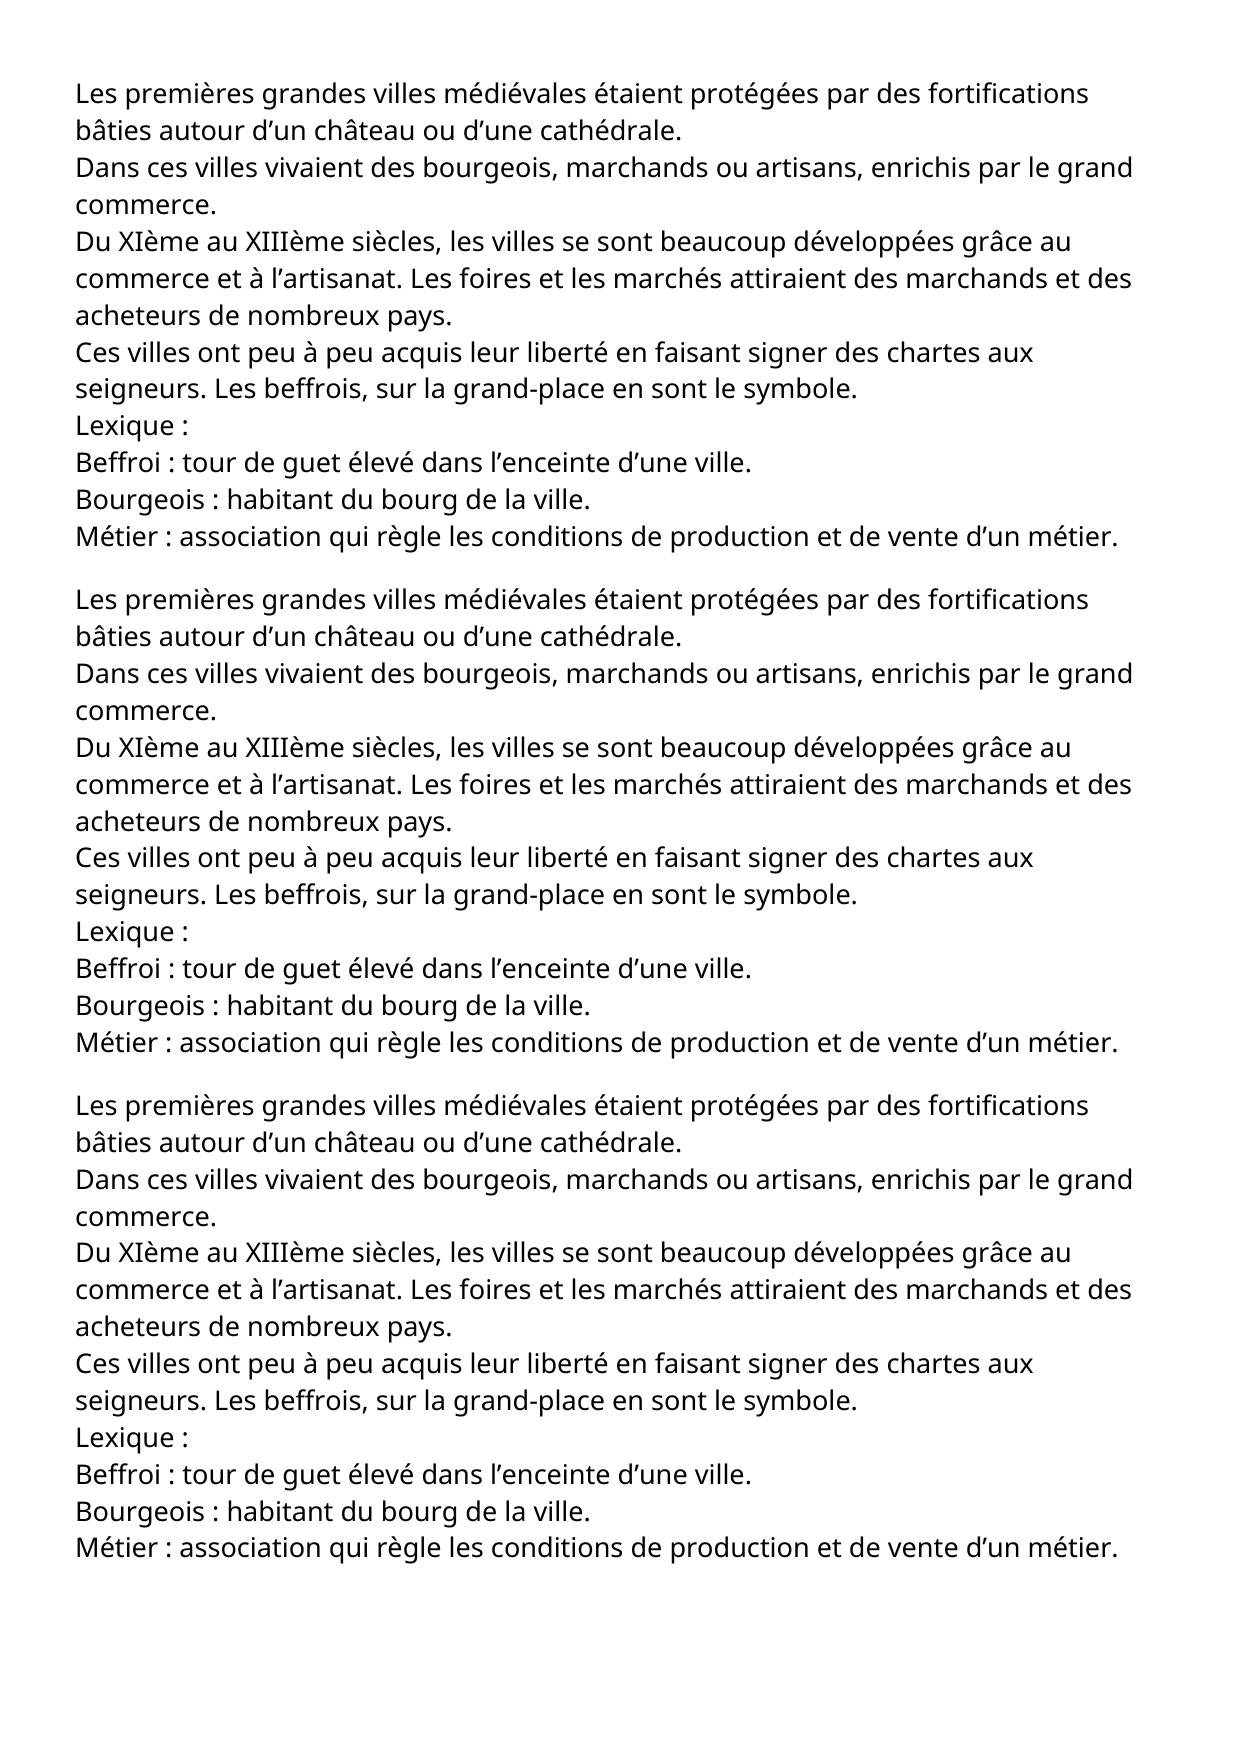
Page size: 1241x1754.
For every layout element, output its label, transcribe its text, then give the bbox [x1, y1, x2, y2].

text Beffroi : tour de guet élevé dans l’enceinte d’une ville. [75, 1455, 1165, 1492]
text Beffroi : tour de guet élevé dans l’enceinte d’une ville. [75, 444, 1165, 481]
text Les premières grandes villes médiévales étaient protégées par des fortifications bâties autour d’un château ou d’une cathédrale. [75, 581, 1165, 654]
text Les premières grandes villes médiévales étaient protégées par des fortifications bâties autour d’un château ou d’une cathédrale. [75, 75, 1165, 149]
text Beffroi : tour de guet élevé dans l’enceinte d’une ville. [75, 949, 1165, 986]
text Lexique : [75, 407, 1165, 444]
text Dans ces villes vivaient des bourgeois, marchands ou artisans, enrichis par le grand commerce. [75, 654, 1165, 728]
text Du XIème au XIIIème siècles, les villes se sont beaucoup développées grâce au commerce et à l’artisanat. Les foires et les marchés attiraient des marchands et des acheteurs de nombreux pays. [75, 222, 1165, 333]
text Bourgeois : habitant du bourg de la ville. [75, 986, 1165, 1023]
text Dans ces villes vivaient des bourgeois, marchands ou artisans, enrichis par le grand commerce. [75, 1160, 1165, 1234]
text Lexique : [75, 1418, 1165, 1455]
text Dans ces villes vivaient des bourgeois, marchands ou artisans, enrichis par le grand commerce. [75, 149, 1165, 222]
text Lexique : [75, 913, 1165, 949]
text Les premières grandes villes médiévales étaient protégées par des fortifications bâties autour d’un château ou d’une cathédrale. [75, 1086, 1165, 1160]
text Métier : association qui règle les conditions de production et de vente d’un métier. [75, 517, 1165, 554]
text Bourgeois : habitant du bourg de la ville. [75, 481, 1165, 517]
text Ces villes ont peu à peu acquis leur liberté en faisant signer des chartes aux seigneurs. Les beffrois, sur la grand-place en sont le symbole. [75, 1344, 1165, 1418]
text Du XIème au XIIIème siècles, les villes se sont beaucoup développées grâce au commerce et à l’artisanat. Les foires et les marchés attiraient des marchands et des acheteurs de nombreux pays. [75, 728, 1165, 839]
text Métier : association qui règle les conditions de production et de vente d’un métier. [75, 1023, 1165, 1060]
text Ces villes ont peu à peu acquis leur liberté en faisant signer des chartes aux seigneurs. Les beffrois, sur la grand-place en sont le symbole. [75, 333, 1165, 407]
text Du XIème au XIIIème siècles, les villes se sont beaucoup développées grâce au commerce et à l’artisanat. Les foires et les marchés attiraient des marchands et des acheteurs de nombreux pays. [75, 1234, 1165, 1344]
text Bourgeois : habitant du bourg de la ville. [75, 1492, 1165, 1529]
text Métier : association qui règle les conditions de production et de vente d’un métier. [75, 1529, 1165, 1566]
text Ces villes ont peu à peu acquis leur liberté en faisant signer des chartes aux seigneurs. Les beffrois, sur la grand-place en sont le symbole. [75, 839, 1165, 913]
